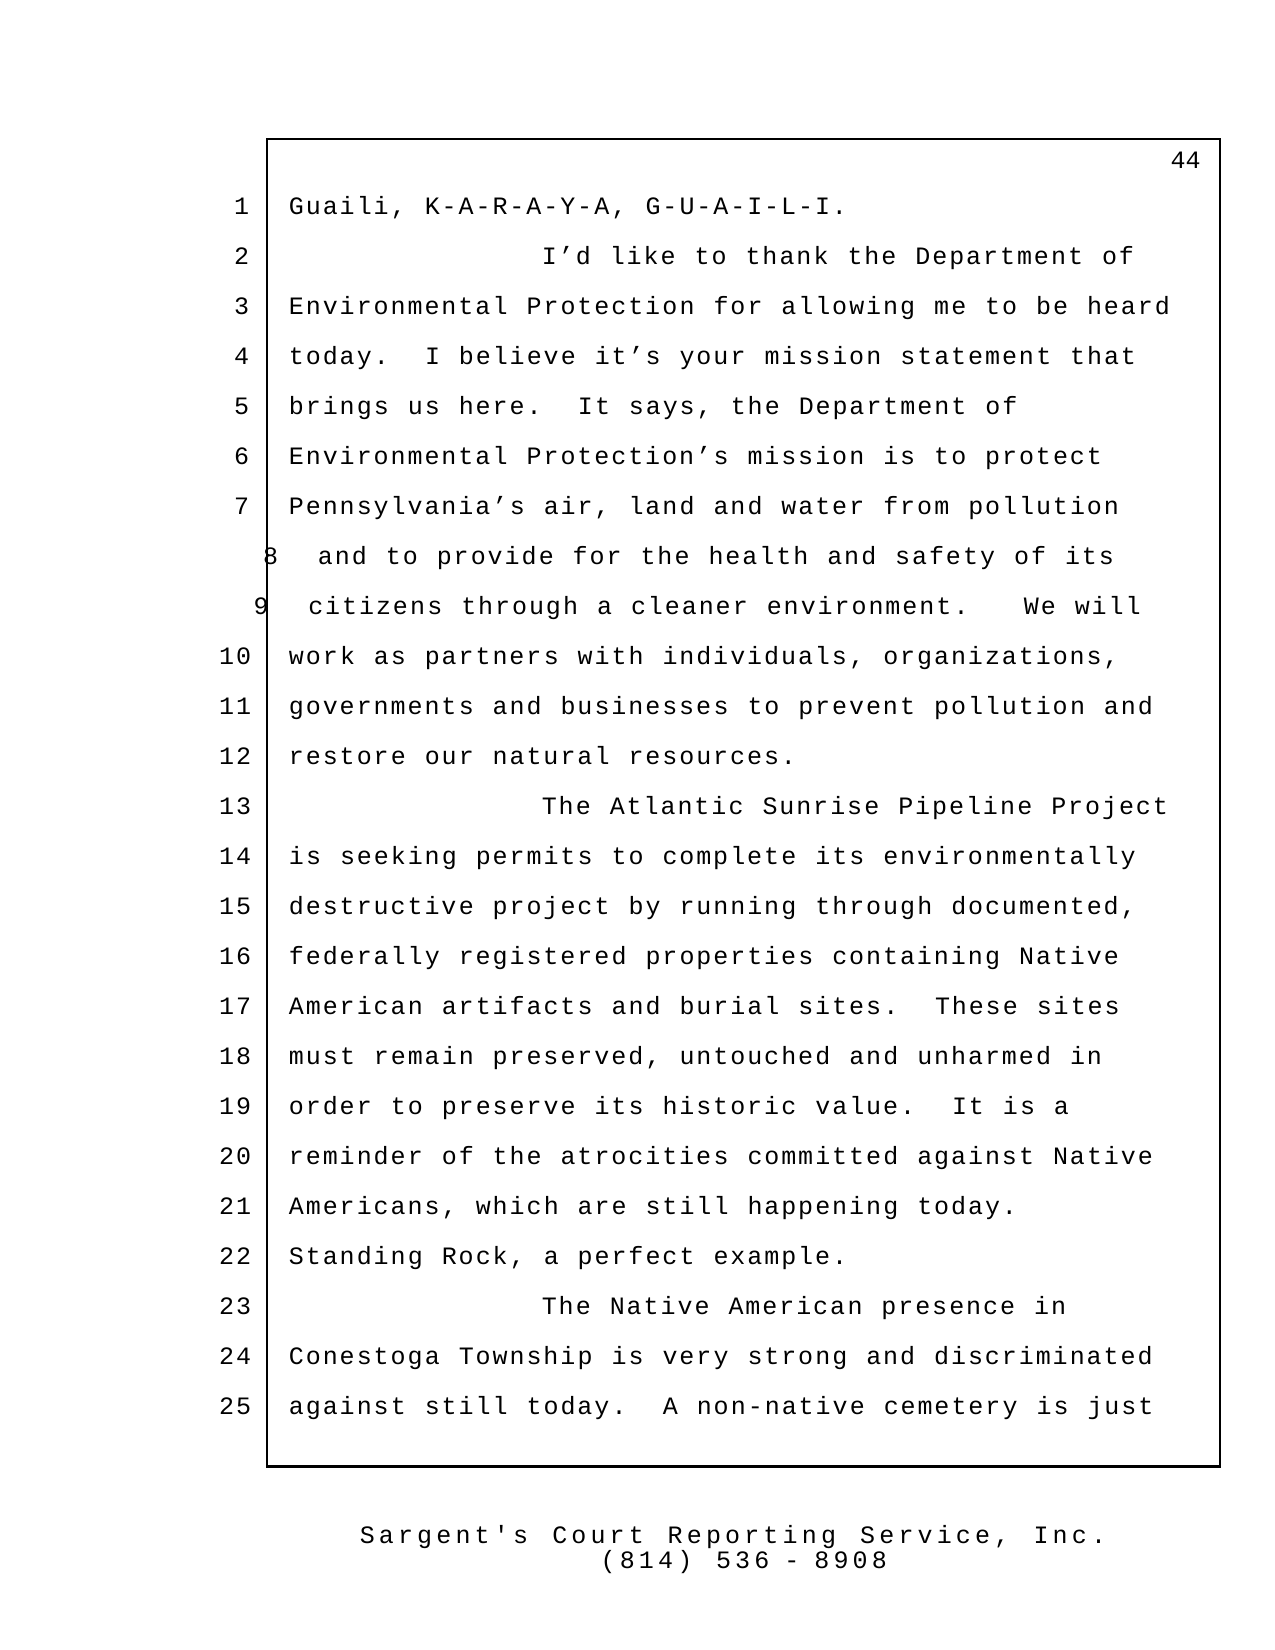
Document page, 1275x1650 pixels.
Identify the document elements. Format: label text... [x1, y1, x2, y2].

list is seeking permits to complete its environmentally [219, 843, 1212, 872]
list governments and businesses to prevent pollution and [219, 693, 1212, 722]
list Environmental Protection’s mission is to protect [234, 443, 1212, 472]
list must remain preserved, untouched and unharmed in [219, 1043, 1212, 1072]
list The Atlantic Sunrise Pipeline Project [219, 793, 1212, 822]
list brings us here. It says, the Department of [234, 393, 1212, 422]
list Standing Rock, a perfect example. [219, 1243, 1212, 1272]
list reminder of the atrocities committed against Native [219, 1143, 1212, 1172]
list American artifacts and burial sites. These sites [219, 993, 1212, 1022]
list I’d like to thank the Department of [234, 243, 1212, 272]
list work as partners with individuals, organizations, [219, 643, 1212, 672]
list restore our natural resources. [219, 743, 1212, 772]
list federally registered properties containing Native [219, 943, 1212, 972]
list citizens through a cleaner environment. We will [234, 593, 1160, 622]
list and to provide for the health and safety of its [234, 543, 1143, 572]
list destructive project by running through documented, [219, 893, 1212, 922]
list Pennsylvania’s air, land and water from pollution [234, 493, 1212, 522]
list Americans, which are still happening today. [219, 1193, 1212, 1222]
list The Native American presence in [219, 1293, 1212, 1322]
list order to preserve its historic value. It is a [219, 1093, 1212, 1122]
list Guaili, K-A-R-A-Y-A, G-U-A-I-L-I. [234, 193, 1212, 222]
text 44 [179, 147, 1200, 176]
list against still today. A non-native cemetery is just [219, 1393, 1212, 1422]
list today. I believe it’s your mission statement that [234, 343, 1212, 372]
list Conestoga Township is very strong and discriminated [219, 1343, 1212, 1372]
list Environmental Protection for allowing me to be heard [234, 293, 1212, 322]
